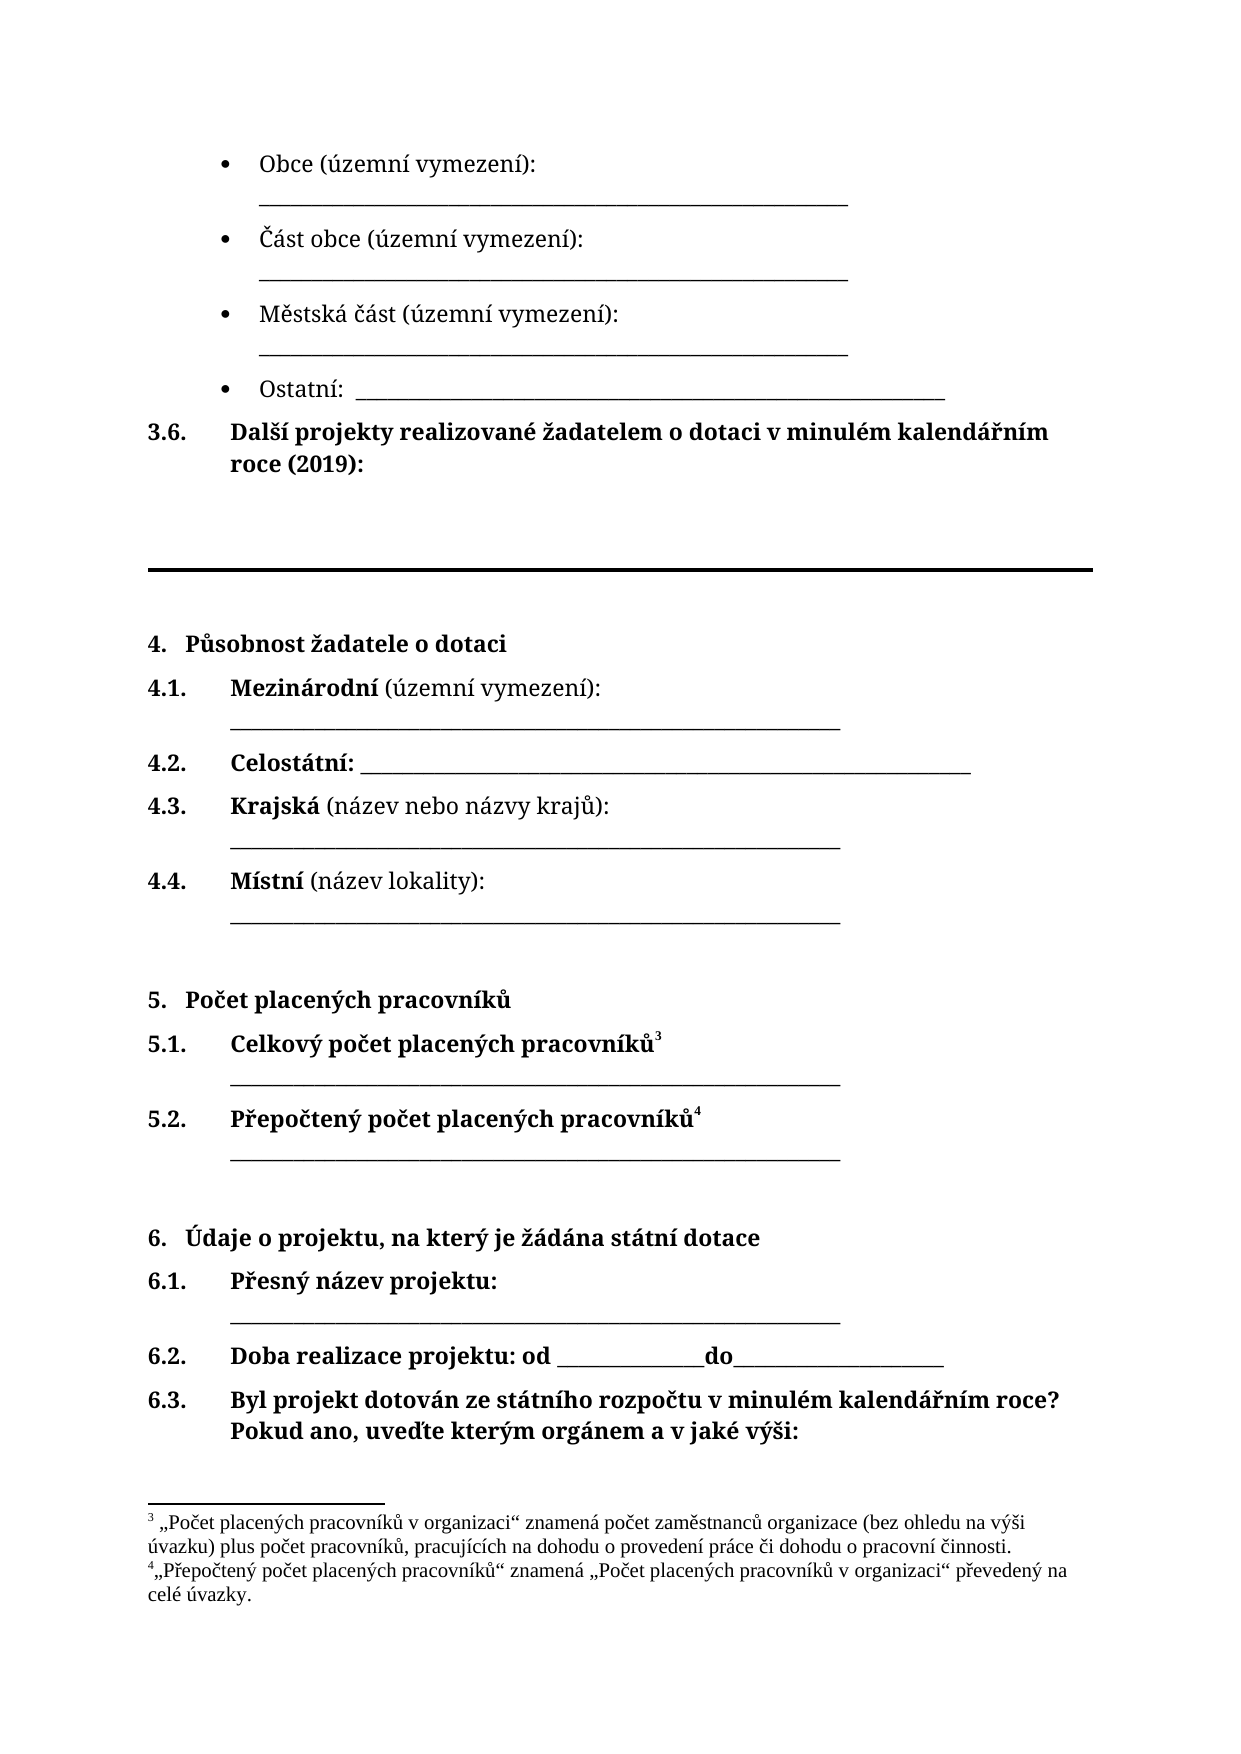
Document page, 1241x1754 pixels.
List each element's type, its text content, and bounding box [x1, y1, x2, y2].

list Přepočtený počet placených pracovníků __________________________________________________________ [148, 1103, 1093, 1165]
list Přesný název projektu: __________________________________________________________ [148, 1265, 1093, 1328]
list Obce (územní vymezení): ________________________________________________________ [221, 148, 1093, 210]
list Ostatní: ________________________________________________________ [221, 373, 1093, 404]
list Doba realizace projektu: od ______________do____________________ [148, 1340, 1093, 1372]
list Krajská (název nebo názvy krajů): __________________________________________________________ [148, 790, 1093, 853]
list Počet placených pracovníků [148, 984, 1093, 1015]
list Část obce (územní vymezení): ________________________________________________________ [221, 223, 1093, 285]
list Údaje o projektu, na který je žádána státní dotace [148, 1222, 1093, 1253]
list Byl projekt dotován ze státního rozpočtu v minulém kalendářním roce? Pokud ano, uveďte kterým orgánem a v jaké výši: [148, 1384, 1093, 1447]
list Celostátní: __________________________________________________________ [148, 747, 1093, 778]
list Mezinárodní (územní vymezení): __________________________________________________________ [148, 672, 1093, 734]
list Městská část (územní vymezení): ________________________________________________________ [221, 298, 1093, 360]
list Působnost žadatele o dotaci [148, 628, 1093, 659]
list Další projekty realizované žadatelem o dotaci v minulém kalendářním roce (2019): [148, 416, 1093, 479]
list Místní (název lokality): __________________________________________________________ [148, 865, 1093, 928]
list Celkový počet placených pracovníků __________________________________________________________ [148, 1028, 1093, 1090]
